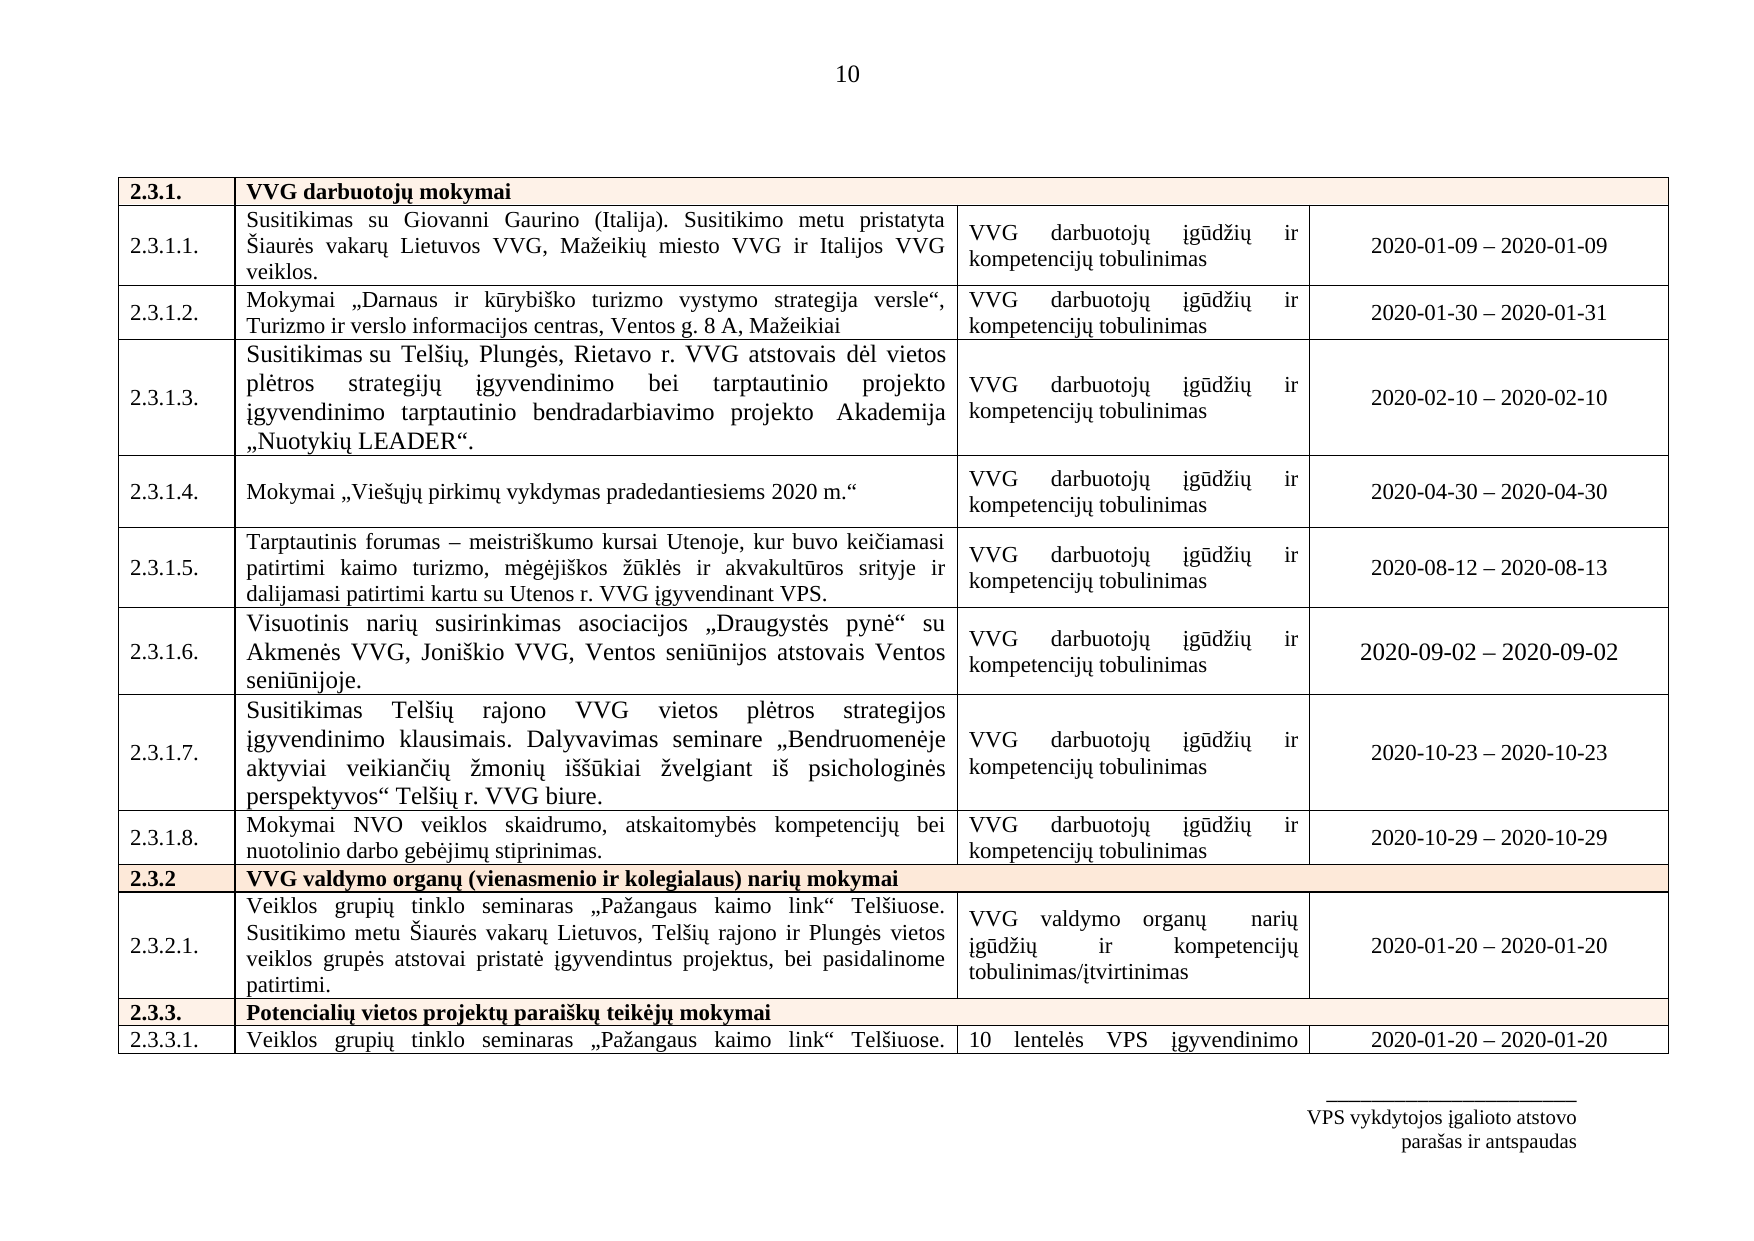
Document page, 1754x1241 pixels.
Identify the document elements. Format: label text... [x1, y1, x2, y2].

table_cell 2.3.1.6. [119, 608, 234, 694]
table_cell Susitikimas Telšių rajono VVG vietos plėtros strategijos įgyvendinimo klausimais. Dalyvavimas seminare „Bendruomenėje aktyviai veikiančių žmonių iššūkiai žvelgiant iš psichologinės perspektyvos“ Telšių r. VVG biure. [236, 695, 957, 810]
table_cell 2.3.1.8. [119, 811, 234, 864]
table_cell 2.3.2.1. [119, 893, 234, 998]
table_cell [958, 1026, 1309, 1053]
table_cell VVG darbuotojų įgūdžių ir kompetencijų tobulinimas [958, 286, 1309, 338]
table_cell VVG darbuotojų įgūdžių ir kompetencijų tobulinimas [958, 695, 1309, 810]
table_cell 2020-02-10 – 2020-02-10 [1310, 340, 1668, 454]
table_cell VVG darbuotojų įgūdžių ir kompetencijų tobulinimas [958, 206, 1309, 285]
table_cell VVG darbuotojų įgūdžių ir kompetencijų tobulinimas [958, 811, 1309, 864]
table_cell 2.3.2 [119, 865, 234, 891]
table_cell 2020-10-23 – 2020-10-23 [1310, 695, 1668, 810]
table_cell VVG darbuotojų įgūdžių ir kompetencijų tobulinimas [958, 608, 1309, 694]
table_cell Susitikimas su Giovanni Gaurino (Italija). Susitikimo metu pristatyta Šiaurės vakarų Lietuvos VVG, Mažeikių miesto VVG ir Italijos VVG veiklos. [236, 206, 957, 285]
table_cell 2020-04-30 – 2020-04-30 [1310, 456, 1668, 527]
table_cell 2.3.1.4. [119, 456, 234, 527]
table_cell Mokymai „Viešųjų pirkimų vykdymas pradedantiesiems 2020 m.“ [236, 456, 957, 527]
table_cell VVG valdymo organų narių įgūdžių ir kompetencijų tobulinimas/įtvirtinimas [958, 893, 1309, 998]
table_cell Mokymai NVO veiklos skaidrumo, atskaitomybės kompetencijų bei nuotolinio darbo gebėjimų stiprinimas. [236, 811, 957, 864]
table_cell Tarptautinis forumas – meistriškumo kursai Utenoje, kur buvo keičiamasi patirtimi kaimo turizmo, mėgėjiškos žūklės ir akvakultūros srityje ir dalijamasi patirtimi kartu su Utenos r. VVG įgyvendinant VPS. [236, 528, 957, 607]
table_cell 2.3.1.3. [119, 340, 234, 454]
table_cell 2020-01-20 – 2020-01-20 [1310, 893, 1668, 998]
table_cell 2.3.1. [119, 178, 234, 204]
table_cell 2020-08-12 – 2020-08-13 [1310, 528, 1668, 607]
table_cell VVG darbuotojų mokymai [236, 178, 1668, 204]
table_cell 2020-01-09 – 2020-01-09 [1310, 206, 1668, 285]
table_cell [236, 1026, 957, 1053]
table_cell 2.3.1.7. [119, 695, 234, 810]
table_cell Potencialių vietos projektų paraiškų teikėjų mokymai [236, 999, 1668, 1025]
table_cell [1310, 1026, 1668, 1053]
table_cell Visuotinis narių susirinkimas asociacijos „Draugystės pynė“ su Akmenės VVG, Joniškio VVG, Ventos seniūnijos atstovais Ventos seniūnijoje. [236, 608, 957, 694]
table_cell 2.3.1.1. [119, 206, 234, 285]
table_cell 2.3.3. [119, 999, 234, 1025]
table_cell Susitikimas su Telšių, Plungės, Rietavo r. VVG atstovais dėl vietos plėtros strategijų įgyvendinimo bei tarptautinio projekto įgyvendinimo tarptautinio bendradarbiavimo projekto Akademija „Nuotykių LEADER“. [236, 340, 957, 454]
table_cell 2.3.1.2. [119, 286, 234, 338]
table_cell VVG darbuotojų įgūdžių ir kompetencijų tobulinimas [958, 528, 1309, 607]
table_cell VVG valdymo organų (vienasmenio ir kolegialaus) narių mokymai [236, 865, 1668, 891]
table_cell VVG darbuotojų įgūdžių ir kompetencijų tobulinimas [958, 340, 1309, 454]
table_cell VVG darbuotojų įgūdžių ir kompetencijų tobulinimas [958, 456, 1309, 527]
table_cell 2020-09-02 – 2020-09-02 [1310, 608, 1668, 694]
table_cell 2020-01-30 – 2020-01-31 [1310, 286, 1668, 338]
table_cell 2.3.1.5. [119, 528, 234, 607]
table_cell 2020-10-29 – 2020-10-29 [1310, 811, 1668, 864]
table_cell 2.3.3.1. [119, 1026, 234, 1053]
table_cell Mokymai „Darnaus ir kūrybiško turizmo vystymo strategija versle“, Turizmo ir verslo informacijos centras, Ventos g. 8 A, Mažeikiai [236, 286, 957, 338]
